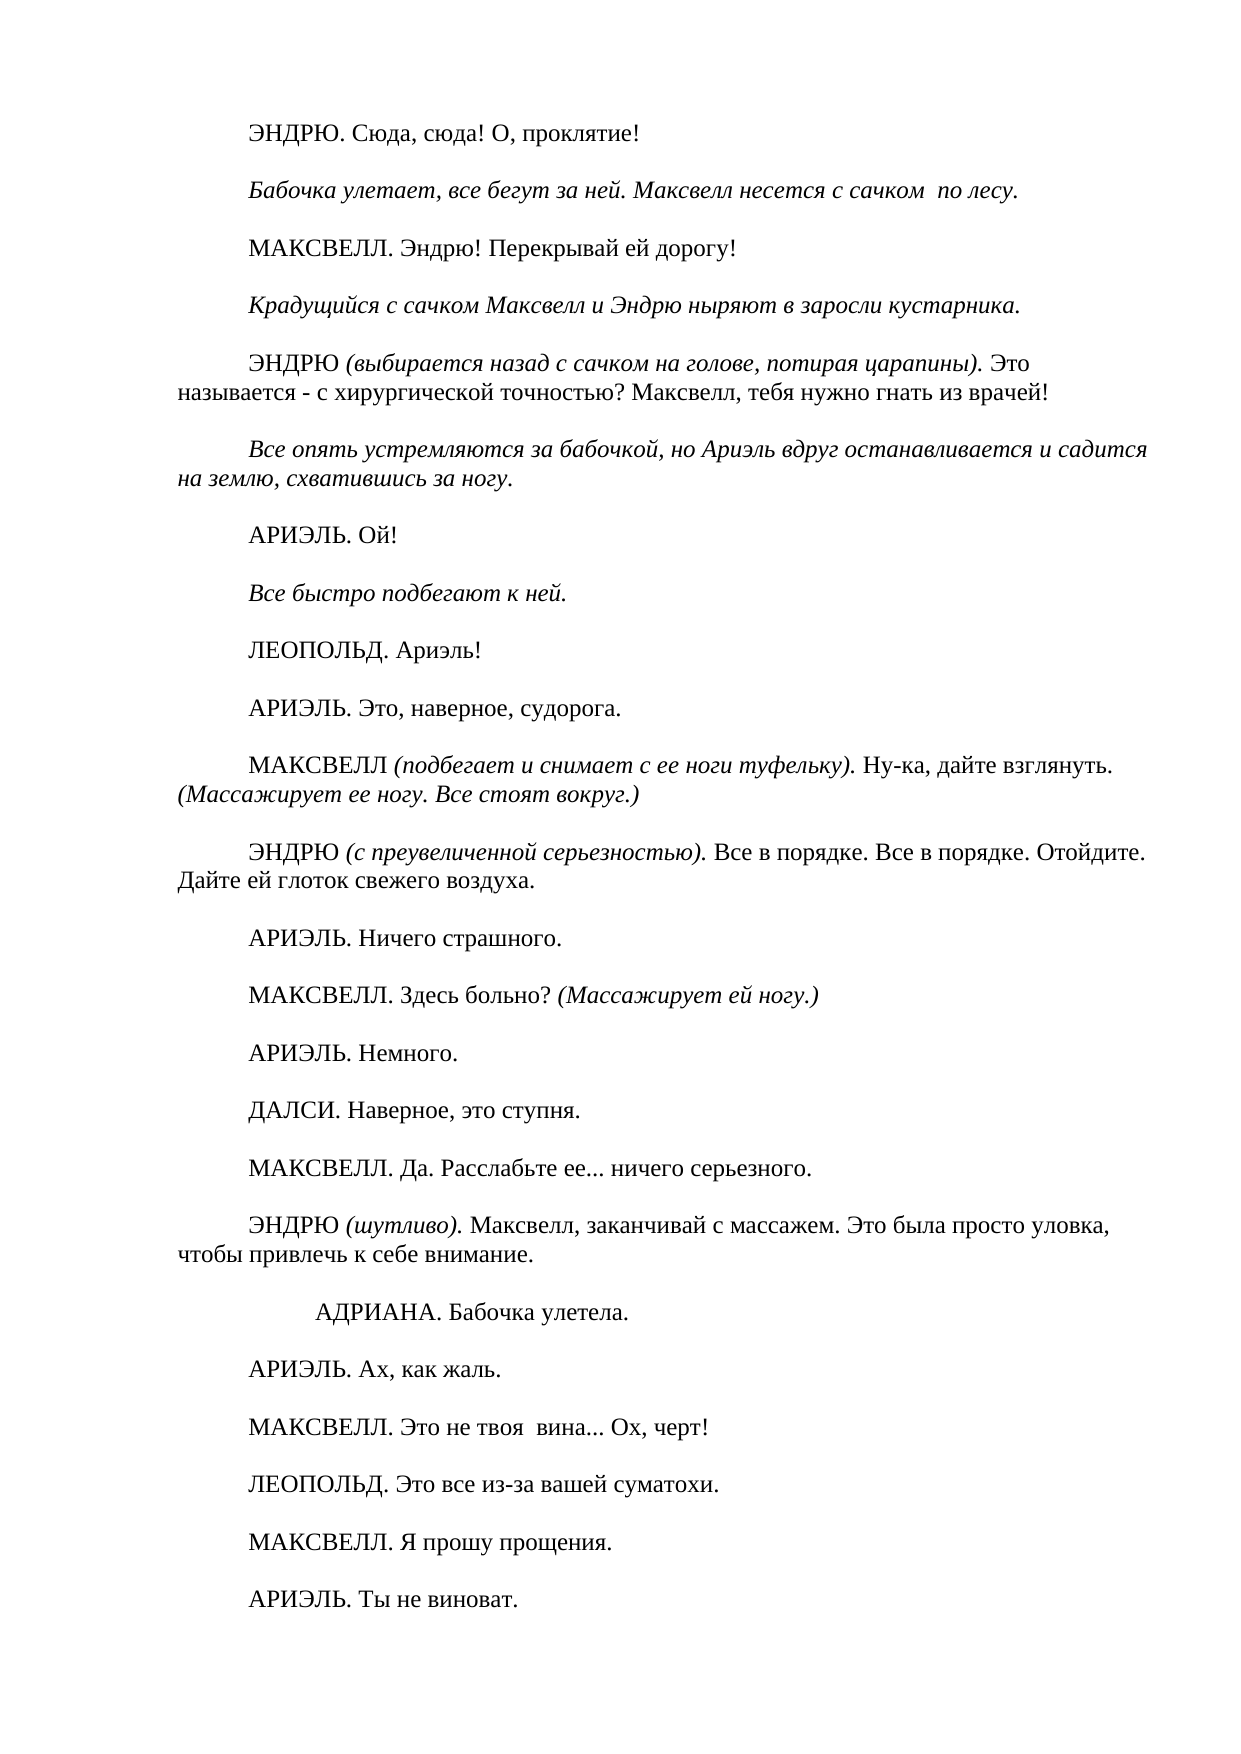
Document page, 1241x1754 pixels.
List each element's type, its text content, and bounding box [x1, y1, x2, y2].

text АРИЭЛЬ. Ничего страшного. [177, 923, 1152, 952]
text МАКСВЕЛЛ. Здесь больно? (Массажирует ей ногу.) [177, 981, 1152, 1009]
text МАКСВЕЛЛ. Да. Расслабьте ее... ничего серьезного. [177, 1153, 1152, 1182]
text МАКСВЕЛЛ (подбегает и снимает с ее ноги туфельку). Ну-ка, дайте взглянуть. (Массажирует ее ногу. Все стоят вокруг.) [177, 751, 1131, 808]
text АРИЭЛЬ. Немного. [177, 1038, 1152, 1067]
text ЭНДРЮ. Сюда, сюда! О, проклятие! [177, 118, 1152, 147]
text АРИЭЛЬ. Ах, как жаль. [177, 1354, 860, 1383]
text ДАЛСИ. Наверное, это ступня. [177, 1096, 1152, 1124]
text ЛЕОПОЛЬД. Это все из-за вашей суматохи. [177, 1469, 860, 1498]
text АРИЭЛЬ. Ой! [177, 521, 1152, 549]
text АРИЭЛЬ. Ты не виноват. [177, 1584, 860, 1613]
text АРИЭЛЬ. Это, наверное, судорога. [177, 693, 1152, 722]
text Крадущийся с сачком Максвелл и Эндрю ныряют в заросли кустарника. [177, 291, 1068, 319]
text Все опять устремляются за бабочкой, но Ариэль вдруг останавливается и садится на землю, схватившись за ногу. [177, 434, 1152, 492]
text МАКСВЕЛЛ. Это не твоя вина... Ох, черт! [177, 1412, 860, 1441]
text АДРИАНА. Бабочка улетела. [244, 1297, 1152, 1326]
text ЭНДРЮ (шутливо). Максвелл, заканчивай с массажем. Это была просто уловка, чтобы привлечь к себе внимание. [177, 1211, 1152, 1268]
text МАКСВЕЛЛ. Я прошу прощения. [177, 1527, 860, 1556]
text Бабочка улетает, все бегут за ней. Максвелл несется с сачком по лесу. [248, 176, 1068, 204]
text МАКСВЕЛЛ. Эндрю! Перекрывай ей дорогу! [177, 233, 1068, 262]
text ЭНДРЮ (выбирается назад с сачком на голове, потирая царапины). Это называется - с хирургической точностью? Максвелл, тебя нужно гнать из врачей! [177, 348, 1152, 406]
text Все быстро подбегают к ней. [177, 578, 672, 607]
text ЭНДРЮ (с преувеличенной серьезностью). Все в порядке. Все в порядке. Отойдите. Дайте ей глоток свежего воздуха. [177, 837, 1152, 894]
text ЛЕОПОЛЬД. Ариэль! [177, 636, 672, 664]
